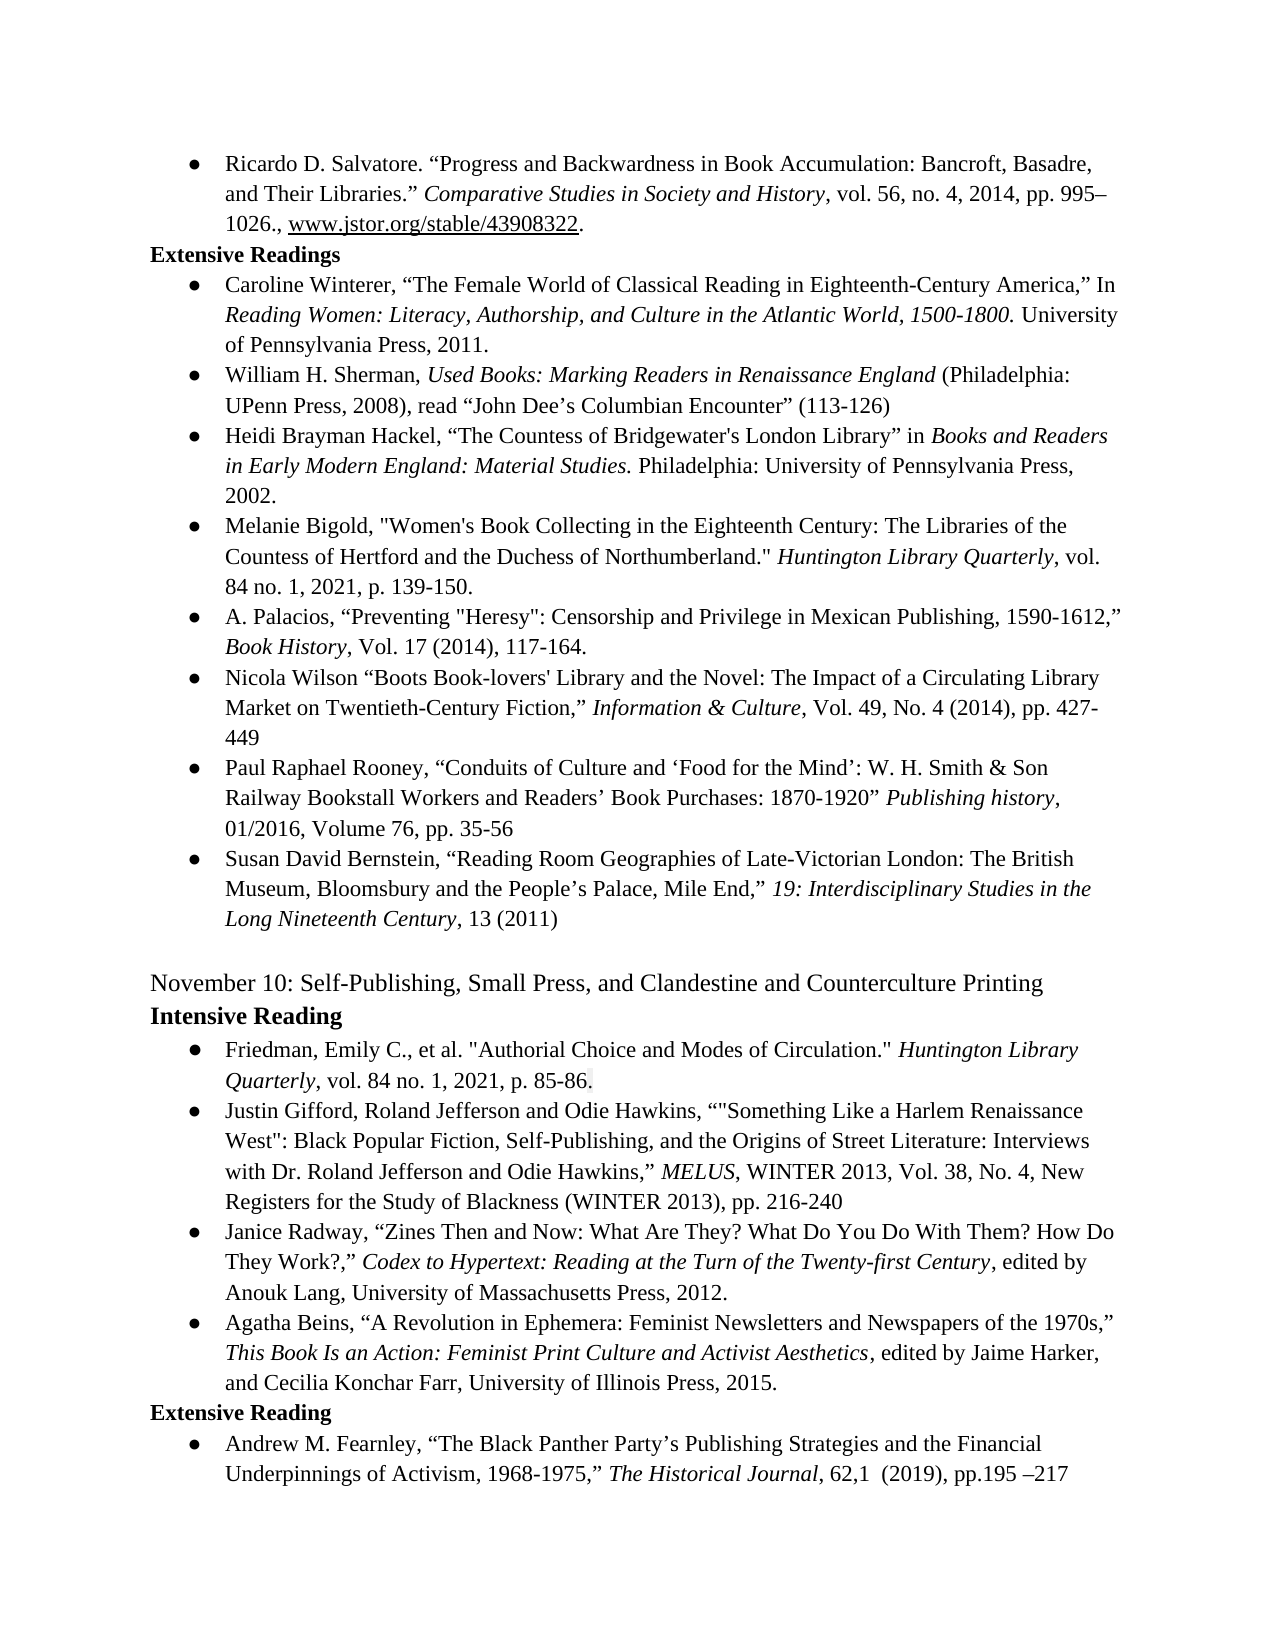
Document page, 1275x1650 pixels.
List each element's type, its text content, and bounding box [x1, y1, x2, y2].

text Intensive Reading [150, 1001, 1125, 1030]
list Andrew M. Fearnley, “The Black Panther Party’s Publishing Strategies and the Financial Underpinnings of Activism, 1968-1975,” The Historical Journal, 62,1 (2019), pp.195 –217 [187, 1429, 1125, 1486]
list Nicola Wilson “Boots Book-lovers' Library and the Novel: The Impact of a Circulating Library Market on Twentieth-Century Fiction,” Information & Culture, Vol. 49, No. 4 (2014), pp. 427-449 [187, 663, 1125, 750]
text Extensive Readings [150, 241, 1125, 267]
list Caroline Winterer, “The Female World of Classical Reading in Eighteenth-Century America,” In Reading Women: Literacy, Authorship, and Culture in the Atlantic World, 1500-1800. University of Pennsylvania Press, 2011. [187, 271, 1125, 358]
text Extensive Reading [150, 1399, 1125, 1426]
list A. Palacios, “Preventing "Heresy": Censorship and Privilege in Mexican Publishing, 1590-1612,” Book History, Vol. 17 (2014), 117-164. [187, 603, 1125, 660]
list Susan David Bernstein, “Reading Room Geographies of Late-Victorian London: The British Museum, Bloomsbury and the People’s Palace, Mile End,” 19: Interdisciplinary Studies in the Long Nineteenth Century, 13 (2011) [187, 845, 1125, 932]
list Ricardo D. Salvatore. “Progress and Backwardness in Book Accumulation: Bancroft, Basadre, and Their Libraries.” Comparative Studies in Society and History, vol. 56, no. 4, 2014, pp. 995–1026., www.jstor.org/stable/43908322. [187, 150, 1125, 237]
list William H. Sherman, Used Books: Marking Readers in Renaissance England (Philadelphia: UPenn Press, 2008), read “John Dee’s Columbian Encounter” (113-126) [187, 361, 1125, 418]
list Paul Raphael Rooney, “Conduits of Culture and ‘Food for the Mind’: W. H. Smith & Son Railway Bookstall Workers and Readers’ Book Purchases: 1870-1920” Publishing history, 01/2016, Volume 76, pp. 35-56 [187, 754, 1125, 841]
list Janice Radway, “Zines Then and Now: What Are They? What Do You Do With Them? How Do They Work?,” Codex to Hypertext: Reading at the Turn of the Twenty-first Century, edited by Anouk Lang, University of Massachusetts Press, 2012. [187, 1218, 1125, 1305]
list Agatha Beins, “A Revolution in Ephemera: Feminist Newsletters and Newspapers of the 1970s,” This Book Is an Action: Feminist Print Culture and Activist Aesthetics, edited by Jaime Harker, and Cecilia Konchar Farr, University of Illinois Press, 2015. [187, 1309, 1125, 1396]
list Justin Gifford, Roland Jefferson and Odie Hawkins, “"Something Like a Harlem Renaissance West": Black Popular Fiction, Self-Publishing, and the Origins of Street Literature: Interviews with Dr. Roland Jefferson and Odie Hawkins,” MELUS, WINTER 2013, Vol. 38, No. 4, New Registers for the Study of Blackness (WINTER 2013), pp. 216-240 [187, 1097, 1125, 1214]
list Friedman, Emily C., et al. "Authorial Choice and Modes of Circulation." Huntington Library Quarterly, vol. 84 no. 1, 2021, p. 85-86. [187, 1034, 1125, 1093]
text November 10: Self-Publishing, Small Press, and Clandestine and Counterculture Printing [150, 968, 1125, 997]
list Melanie Bigold, "Women's Book Collecting in the Eighteenth Century: The Libraries of the Countess of Hertford and the Duchess of Northumberland." Huntington Library Quarterly, vol. 84 no. 1, 2021, p. 139-150. [187, 512, 1125, 599]
list Heidi Brayman Hackel, “The Countess of Bridgewater's London Library” in Books and Readers in Early Modern England: Material Studies. Philadelphia: University of Pennsylvania Press, 2002. [187, 422, 1125, 509]
